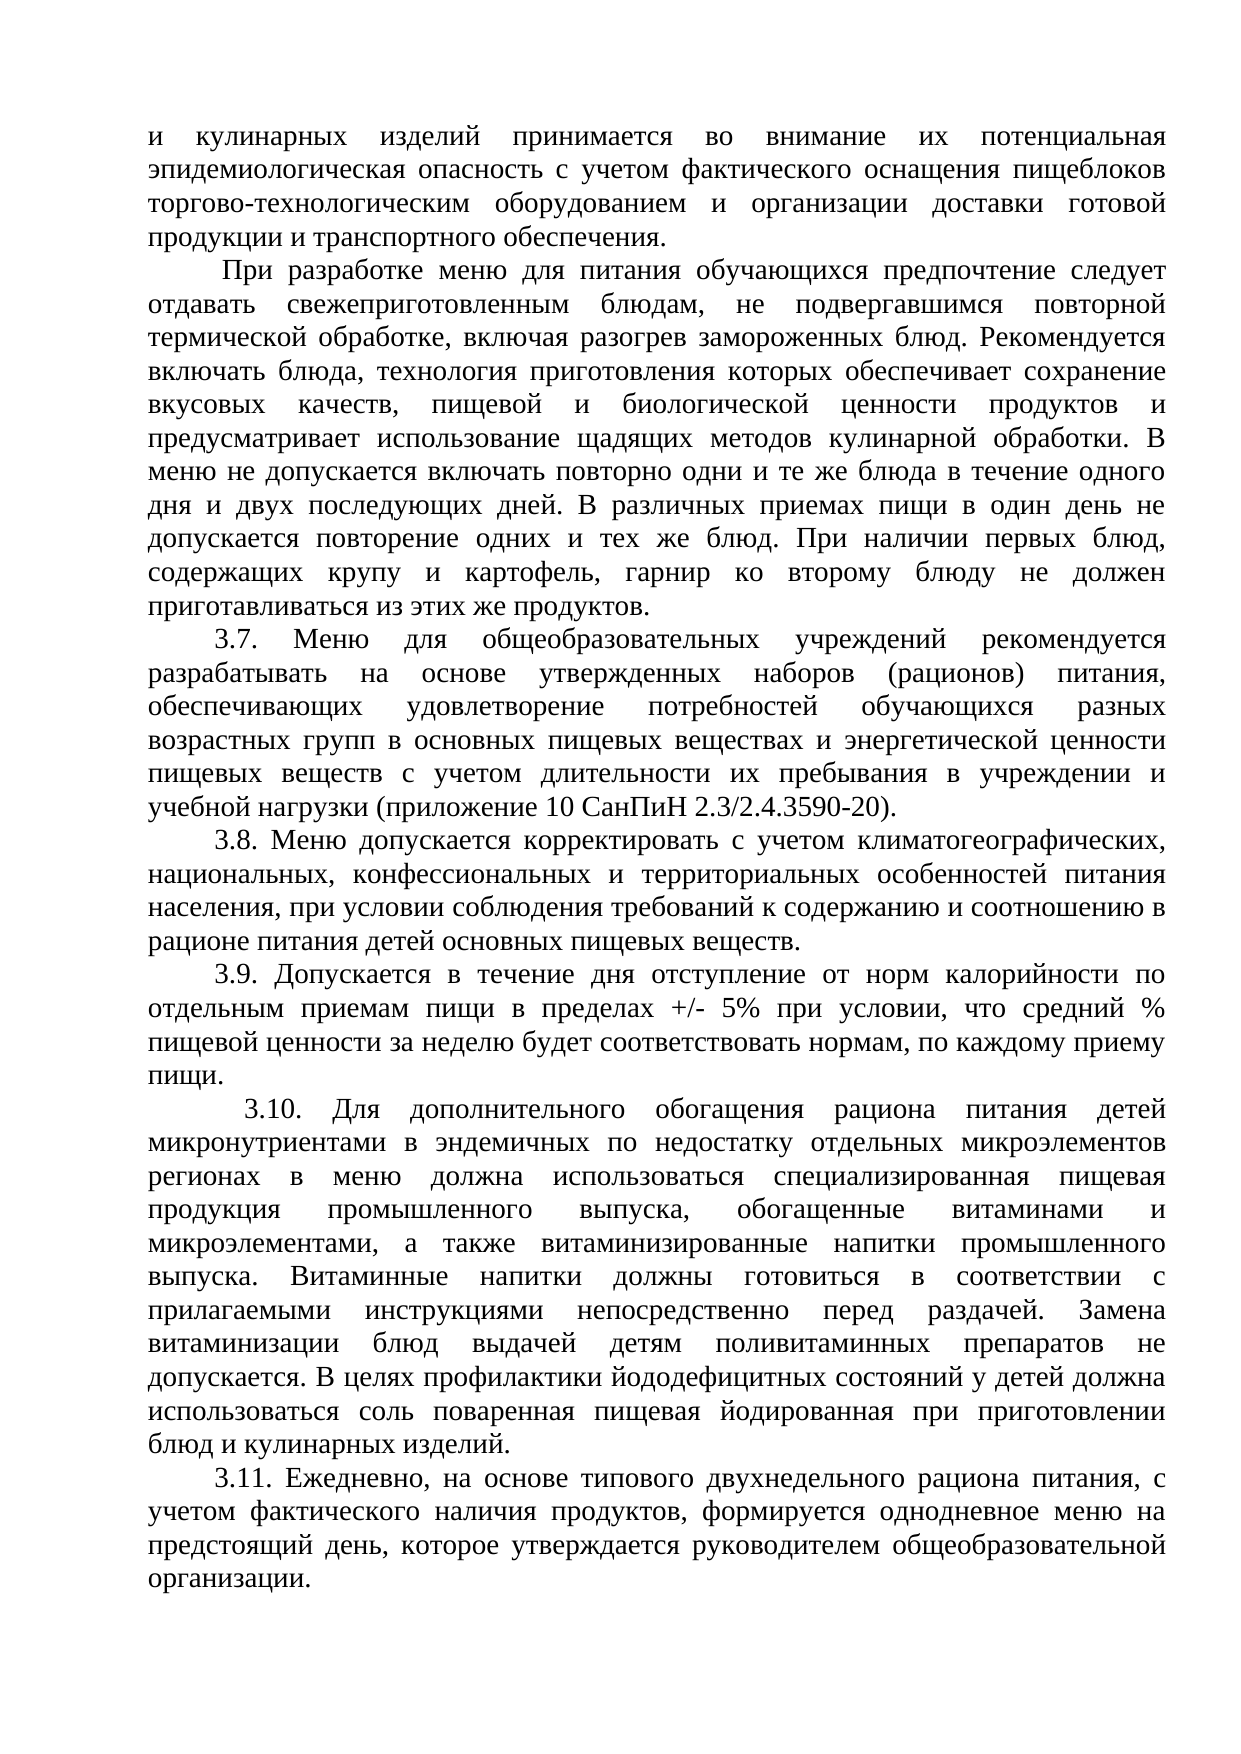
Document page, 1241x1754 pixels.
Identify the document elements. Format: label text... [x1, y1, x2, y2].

text 3.9. Допускается в течение дня отступление от норм калорийности по отдельным приемам пищи в пределах +/- 5% при условии, что средний % пищевой ценности за неделю будет соответствовать нормам, по каждому приему пищи. [148, 957, 1167, 1091]
text 3.11. Ежедневно, на основе типового двухнедельного рациона питания, с учетом фактического наличия продуктов, формируется однодневное меню на предстоящий день, которое утверждается руководителем общеобразовательной организации. [148, 1460, 1167, 1594]
text 3.10. Для дополнительного обогащения рациона питания детей микронутриентами в эндемичных по недостатку отдельных микроэлементов регионах в меню должна использоваться специализированная пищевая продукция промышленного выпуска, обогащенные витаминами и микроэлементами, а также витаминизированные напитки промышленного выпуска. Витаминные напитки должны готовиться в соответствии с прилагаемыми инструкциями непосредственно перед раздачей. Замена витаминизации блюд выдачей детям поливитаминных препаратов не допускается. В целях профилактики йододефицитных состояний у детей должна использоваться соль поваренная пищевая йодированная при приготовлении блюд и кулинарных изделий. [148, 1091, 1167, 1460]
text 3.8. Меню допускается корректировать с учетом климатогеографических, национальных, конфессиональных и территориальных особенностей питания населения, при условии соблюдения требований к содержанию и соотношению в рационе питания детей основных пищевых веществ. [148, 822, 1167, 957]
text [148, 118, 1167, 252]
text При разработке меню для питания обучающихся предпочтение следует отдавать свежеприготовленным блюдам, не подвергавшимся повторной термической обработке, включая разогрев замороженных блюд. Рекомендуется включать блюда, технология приготовления которых обеспечивает сохранение вкусовых качеств, пищевой и биологической ценности продуктов и предусматривает использование щадящих методов кулинарной обработки. В меню не допускается включать повторно одни и те же блюда в течение одного дня и двух последующих дней. В различных приемах пищи в один день не допускается повторение одних и тех же блюд. При наличии первых блюд, содержащих крупу и картофель, гарнир ко второму блюду не должен приготавливаться из этих же продуктов. [148, 252, 1167, 621]
text 3.7. Меню для общеобразовательных учреждений рекомендуется разрабатывать на основе утвержденных наборов (рационов) питания, обеспечивающих удовлетворение потребностей обучающихся разных возрастных групп в основных пищевых веществах и энергетической ценности пищевых веществ с учетом длительности их пребывания в учреждении и учебной нагрузки (приложение 10 СанПиН 2.3/2.4.3590-20). [148, 621, 1167, 822]
